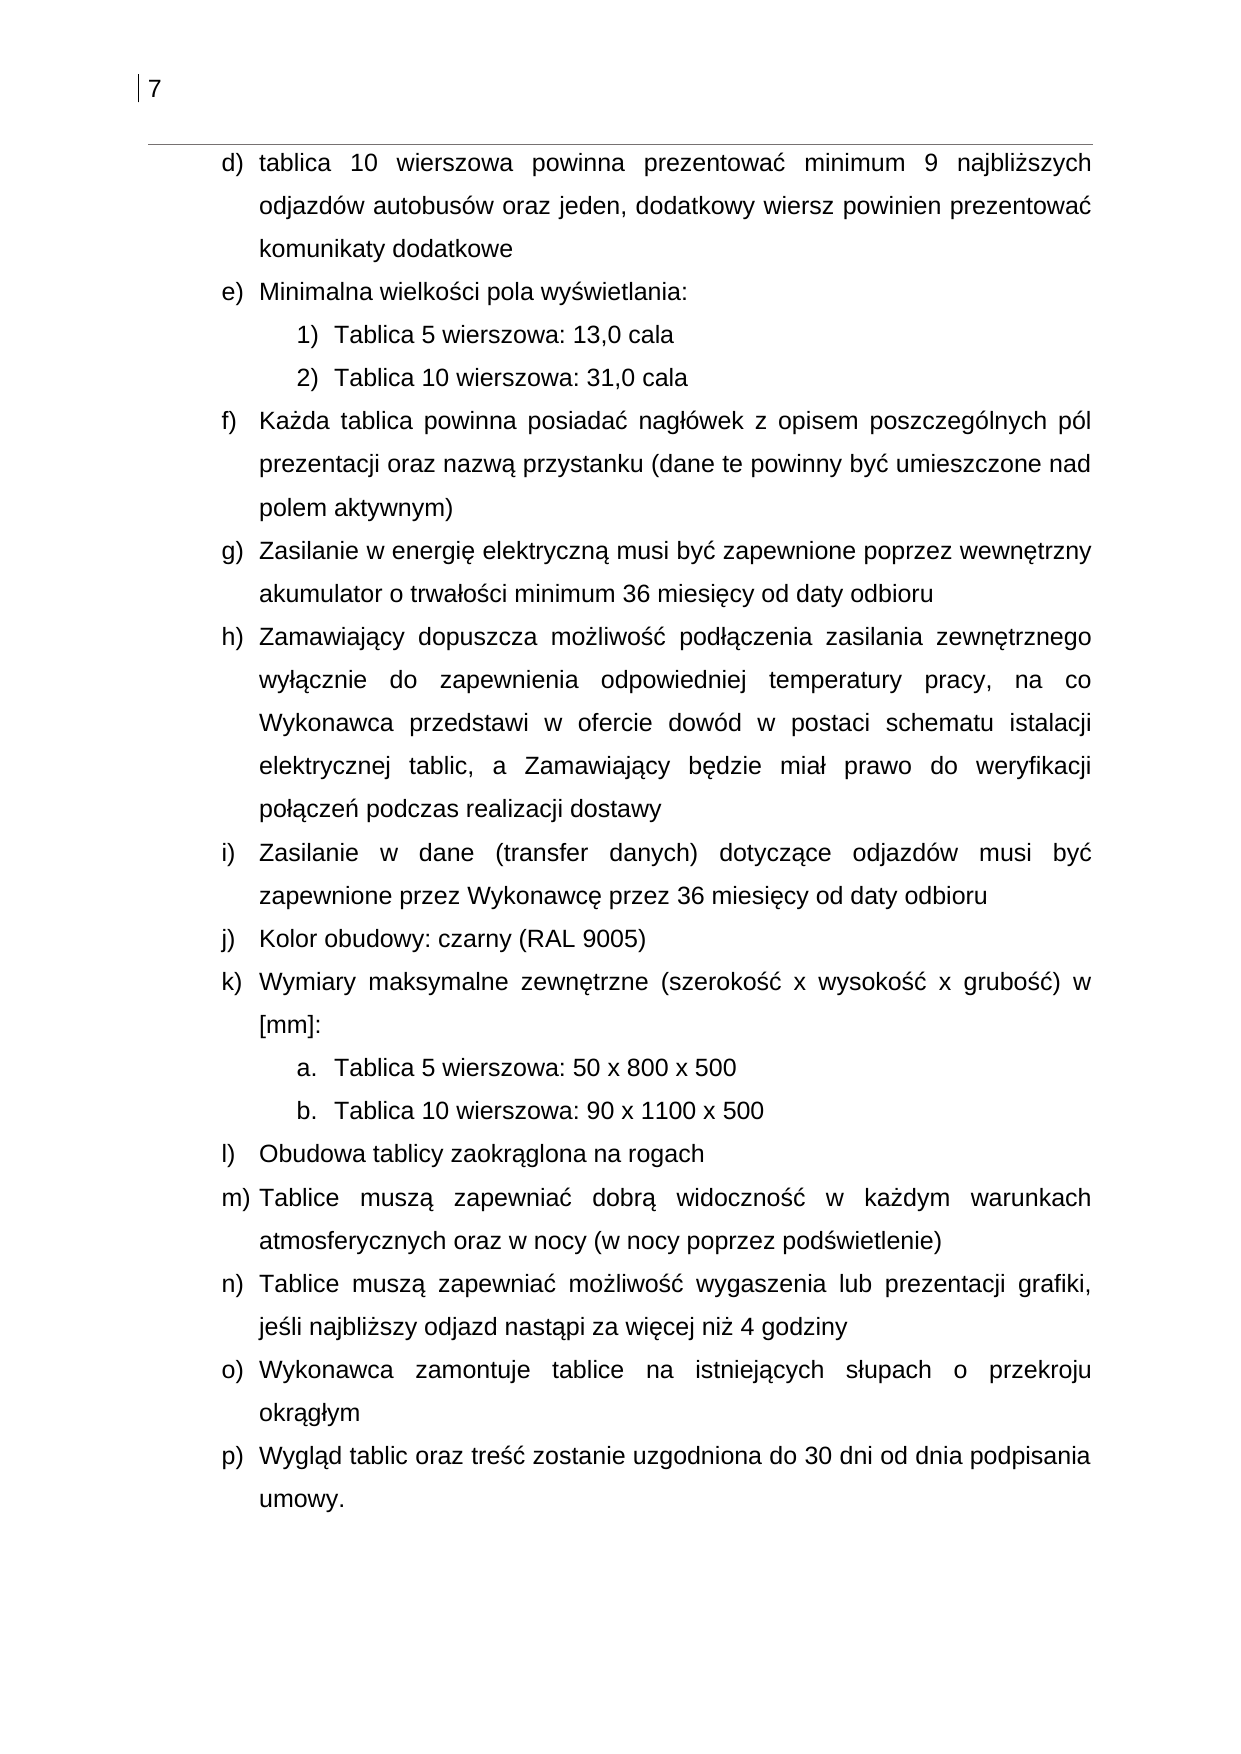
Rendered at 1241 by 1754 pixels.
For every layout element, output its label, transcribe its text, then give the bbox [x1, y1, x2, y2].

list Tablica 10 wierszowa: 90 x 1100 x 500 [296, 1096, 1093, 1125]
list Tablice muszą zapewniać dobrą widoczność w każdym warunkach atmosferycznych oraz w nocy (w nocy poprzez podświetlenie) [221, 1183, 1093, 1254]
list Zamawiający dopuszcza możliwość podłączenia zasilania zewnętrznego wyłącznie do zapewnienia odpowiedniej temperatury pracy, na co Wykonawca przedstawi w ofercie dowód w postaci schematu istalacji elektrycznej tablic, a Zamawiający będzie miał prawo do weryfikacji połączeń podczas realizacji dostawy [221, 622, 1093, 823]
list Wymiary maksymalne zewnętrzne (szerokość x wysokość x grubość) w [mm]: [221, 967, 1093, 1039]
list Kolor obudowy: czarny (RAL 9005) [221, 924, 1093, 953]
list Obudowa tablicy zaokrąglona na rogach [221, 1139, 1093, 1168]
list Tablica 5 wierszowa: 50 x 800 x 500 [296, 1053, 1093, 1082]
list Wygląd tablic oraz treść zostanie uzgodniona do 30 dni od dnia podpisania umowy. [221, 1441, 1093, 1513]
list Minimalna wielkości pola wyświetlania: [221, 277, 1093, 306]
list Tablica 5 wierszowa: 13,0 cala [296, 320, 1093, 349]
list Tablica 10 wierszowa: 31,0 cala [296, 363, 1093, 392]
list tablica 10 wierszowa powinna prezentować minimum 9 najbliższych odjazdów autobusów oraz jeden, dodatkowy wiersz powinien prezentować komunikaty dodatkowe [221, 148, 1093, 263]
list Zasilanie w energię elektryczną musi być zapewnione poprzez wewnętrzny akumulator o trwałości minimum 36 miesięcy od daty odbioru [221, 536, 1093, 608]
list Wykonawca zamontuje tablice na istniejących słupach o przekroju okrągłym [221, 1355, 1093, 1427]
list Każda tablica powinna posiadać nagłówek z opisem poszczególnych pól prezentacji oraz nazwą przystanku (dane te powinny być umieszczone nad polem aktywnym) [221, 406, 1093, 521]
list Tablice muszą zapewniać możliwość wygaszenia lub prezentacji grafiki, jeśli najbliższy odjazd nastąpi za więcej niż 4 godziny [221, 1269, 1093, 1341]
list Zasilanie w dane (transfer danych) dotyczące odjazdów musi być zapewnione przez Wykonawcę przez 36 miesięcy od daty odbioru [221, 838, 1093, 909]
